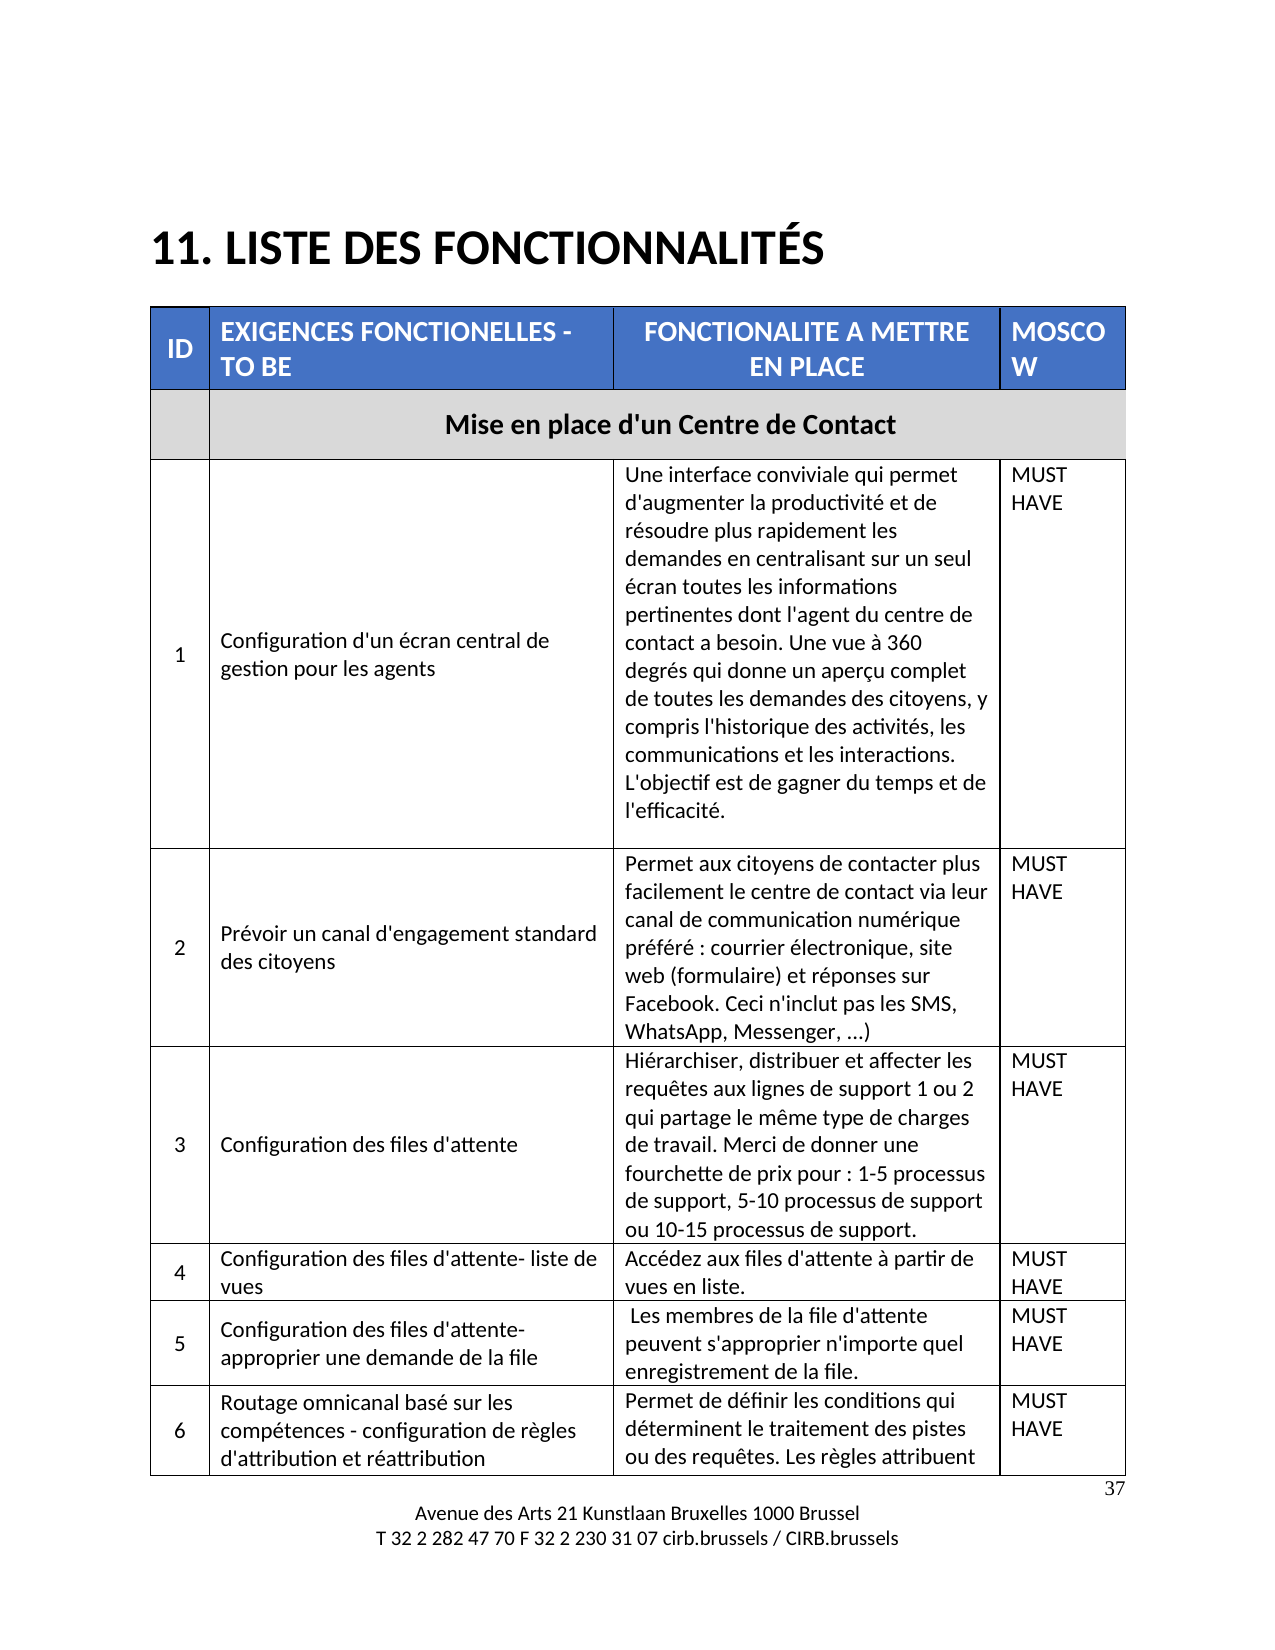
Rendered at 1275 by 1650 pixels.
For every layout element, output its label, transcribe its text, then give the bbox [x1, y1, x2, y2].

table_cell 3 [151, 1047, 209, 1243]
table_cell MUST HAVE [1001, 460, 1125, 848]
table_cell Une interface conviviale qui permet d'augmenter la productivité et de résoudre plus rapidement les demandes en centralisant sur un seul écran toutes les informations pertinentes dont l'agent du centre de contact a besoin. Une vue à 360 degrés qui donne un aperçu complet de toutes les demandes des citoyens, y compris l'historique des activités, les communications et les interactions. L'objectif est de gagner du temps et de l'efficacité. [614, 460, 999, 848]
table_cell Les membres de la file d'attente peuvent s'approprier n'importe quel enregistrement de la file. [614, 1301, 999, 1385]
table_cell Configuration d'un écran central de gestion pour les agents [210, 460, 613, 848]
table_cell Prévoir un canal d'engagement standard des citoyens [210, 849, 613, 1046]
table_cell [151, 390, 209, 459]
table_header FONCTIONALITE A METTRE EN PLACE [614, 307, 1000, 389]
table_cell Configuration des files d'attente- approprier une demande de la file [210, 1301, 613, 1385]
table_cell 5 [151, 1301, 209, 1385]
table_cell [210, 1386, 613, 1475]
table_header EXIGENCES FONCTIONELLES - TO BE [210, 307, 613, 389]
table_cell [614, 1386, 999, 1475]
table_cell Permet aux citoyens de contacter plus facilement le centre de contact via leur canal de communication numérique préféré : courrier électronique, site web (formulaire) et réponses sur Facebook. Ceci n'inclut pas les SMS, WhatsApp, Messenger, ...) [614, 849, 999, 1046]
table_cell Configuration des files d'attente [210, 1047, 613, 1243]
table_header ID [151, 308, 209, 389]
table_cell MUST HAVE [1001, 1047, 1125, 1243]
table_cell 1 [151, 460, 209, 848]
table_cell Accédez aux files d'attente à partir de vues en liste. [614, 1244, 999, 1300]
subtitle 11. LISTE DES FONCTIONNALITÉS [150, 216, 1125, 277]
table_cell Configuration des files d'attente- liste de vues [210, 1244, 613, 1300]
table_cell 6 [151, 1386, 209, 1475]
table_cell MUST HAVE [1001, 1301, 1125, 1385]
table_cell Hiérarchiser, distribuer et affecter les requêtes aux lignes de support 1 ou 2 qui partage le même type de charges de travail. Merci de donner une fourchette de prix pour : 1-5 processus de support, 5-10 processus de support ou 10-15 processus de support. [614, 1047, 999, 1243]
table_cell MUST HAVE [1001, 1244, 1125, 1300]
table_cell 2 [151, 849, 209, 1046]
table_header MOSCOW [1001, 307, 1125, 389]
table_cell Mise en place d'un Centre de Contact [210, 390, 1126, 459]
table_cell 4 [151, 1244, 209, 1300]
table_cell MUST HAVE [1001, 1386, 1125, 1475]
table_cell MUST HAVE [1001, 849, 1125, 1046]
